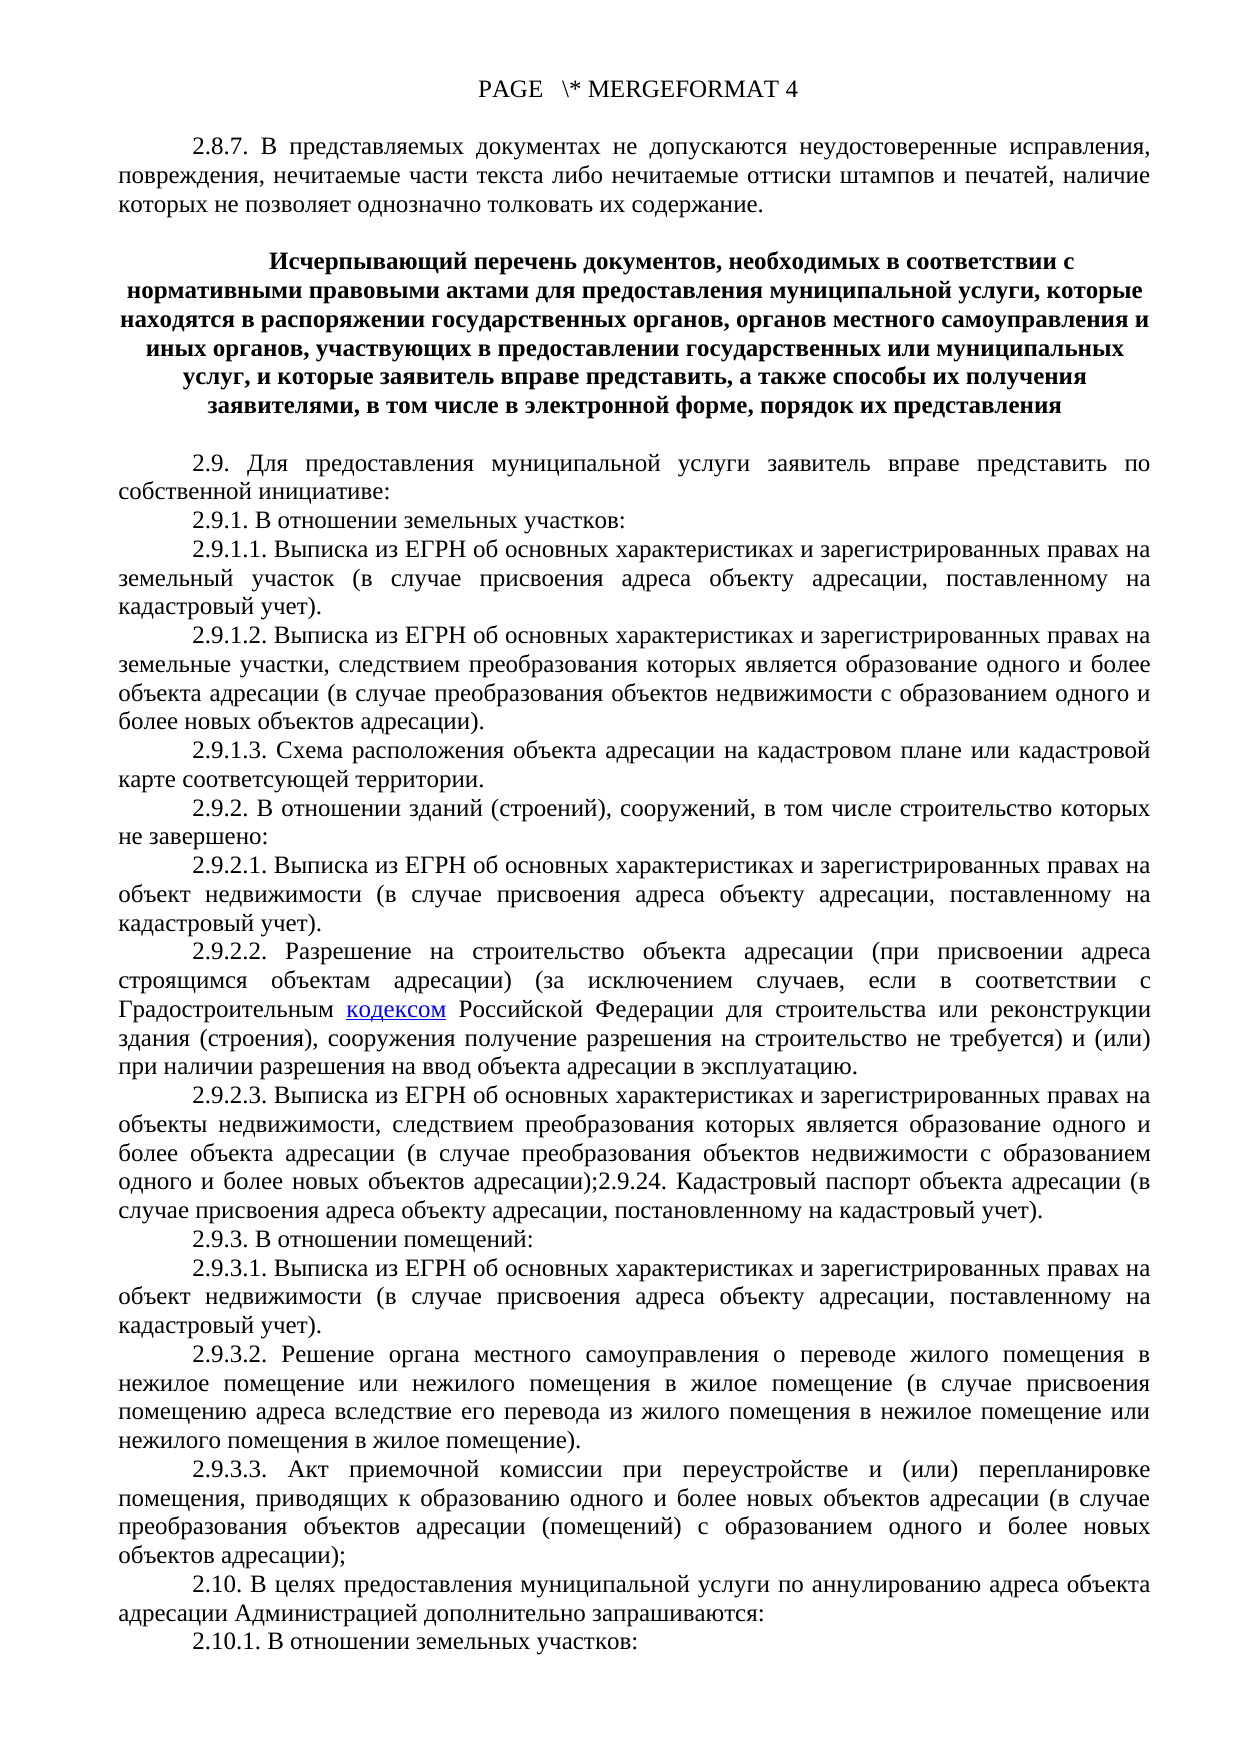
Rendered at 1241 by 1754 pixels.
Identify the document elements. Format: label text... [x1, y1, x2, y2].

text 2.10. В целях предоставления муниципальной услуги по аннулированию адреса объекта адресации Администрацией дополнительно запрашиваются: [118, 1569, 1152, 1626]
text 2.9.1.3. Схема расположения объекта адресации на кадастровом плане или кадастровой карте соответсующей территории. [118, 735, 1152, 793]
text 2.8.7. В представляемых документах не допускаются неудостоверенные исправления, повреждения, нечитаемые части текста либо нечитаемые оттиски штампов и печатей, наличие которых не позволяет однозначно толковать их содержание. [118, 131, 1152, 218]
text Исчерпывающий перечень документов, необходимых в соответствии с нормативными правовыми актами для предоставления муниципальной услуги, которые находятся в распоряжении государственных органов, органов местного самоуправления и иных органов, участвующих в предоставлении государственных или муниципальных услуг, и которые заявитель вправе представить, а также способы их получения заявителями, в том числе в электронной форме, порядок их представления [118, 246, 1152, 419]
text 2.9.1. В отношении земельных участков: [118, 505, 1152, 534]
text 2.9.1.2. Выписка из ЕГРН об основных характеристиках и зарегистрированных правах на земельные участки, следствием преобразования которых является образование одного и более объекта адресации (в случае преобразования объектов недвижимости с образованием одного и более новых объектов адресации). [118, 620, 1152, 735]
text 2.9.2.1. Выписка из ЕГРН об основных характеристиках и зарегистрированных правах на объект недвижимости (в случае присвоения адреса объекту адресации, поставленному на кадастровый учет). [118, 850, 1152, 936]
text 2.10.1. В отношении земельных участков: [118, 1626, 1152, 1655]
text 2.9.3.2. Решение органа местного самоуправления о переводе жилого помещения в нежилое помещение или нежилого помещения в жилое помещение (в случае присвоения помещению адреса вследствие его перевода из жилого помещения в нежилое помещение или нежилого помещения в жилое помещение). [118, 1339, 1152, 1454]
text 2.9.2. В отношении зданий (строений), сооружений, в том числе строительство которых не завершено: [118, 793, 1152, 850]
text 2.9. Для предоставления муниципальной услуги заявитель вправе представить по собственной инициативе: [118, 448, 1152, 505]
text 2.9.3. В отношении помещений: [118, 1224, 1152, 1253]
text 2.9.3.3. Акт приемочной комиссии при переустройстве и (или) перепланировке помещения, приводящих к образованию одного и более новых объектов адресации (в случае преобразования объектов адресации (помещений) с образованием одного и более новых объектов адресации); [118, 1454, 1152, 1569]
text 2.9.2.2. Разрешение на строительство объекта адресации (при присвоении адреса строящимся объектам адресации) (за исключением случаев, если в соответствии с Градостроительным кодексом Российской Федерации для строительства или реконструкции здания (строения), сооружения получение разрешения на строительство не требуется) и (или) при наличии разрешения на ввод объекта адресации в эксплуатацию. [118, 936, 1152, 1080]
text 2.9.2.3. Выписка из ЕГРН об основных характеристиках и зарегистрированных правах на объекты недвижимости, следствием преобразования которых является образование одного и более объекта адресации (в случае преобразования объектов недвижимости с образованием одного и более новых объектов адресации);2.9.24. Кадастровый паспорт объекта адресации (в случае присвоения адреса объекту адресации, постановленному на кадастровый учет). [118, 1080, 1152, 1224]
text 2.9.3.1. Выписка из ЕГРН об основных характеристиках и зарегистрированных правах на объект недвижимости (в случае присвоения адреса объекту адресации, поставленному на кадастровый учет). [118, 1253, 1152, 1339]
text 2.9.1.1. Выписка из ЕГРН об основных характеристиках и зарегистрированных правах на земельный участок (в случае присвоения адреса объекту адресации, поставленному на кадастровый учет). [118, 534, 1152, 620]
